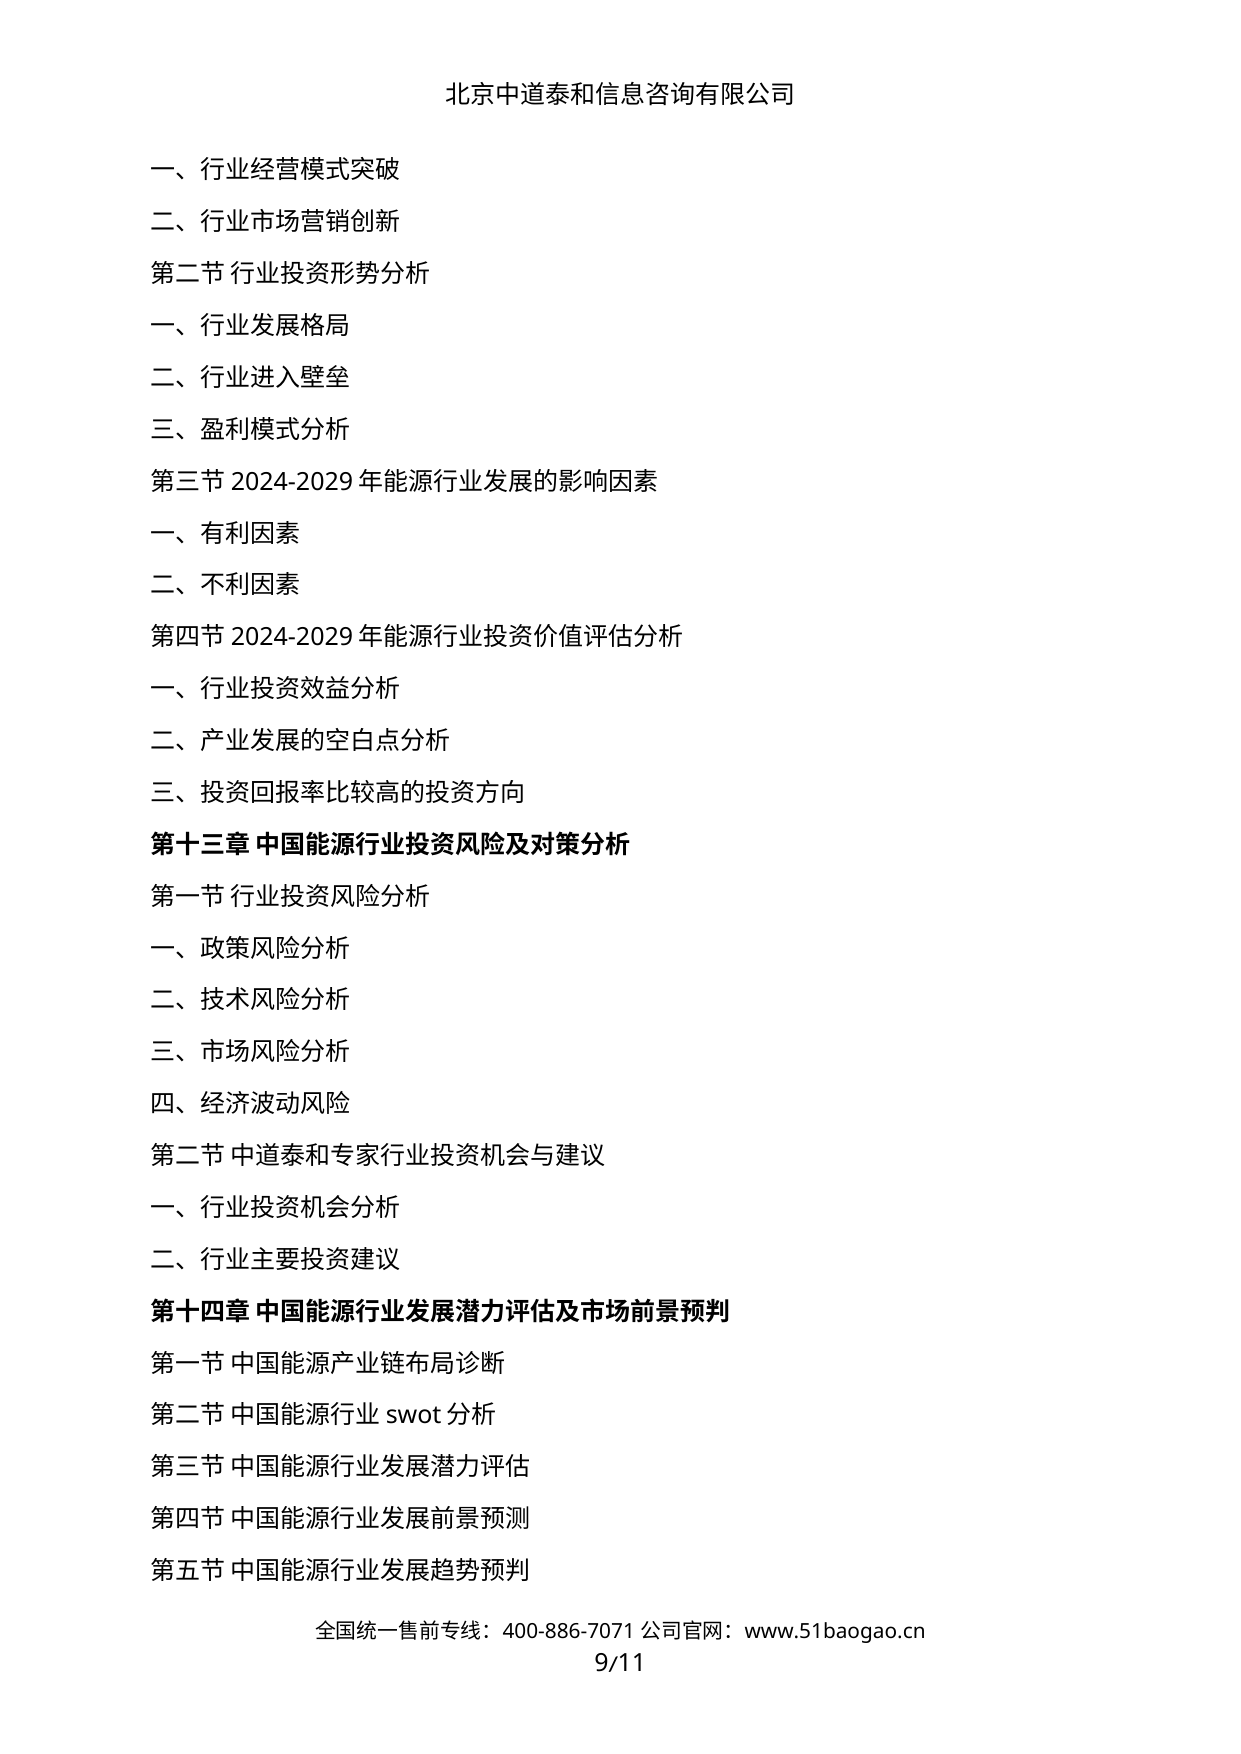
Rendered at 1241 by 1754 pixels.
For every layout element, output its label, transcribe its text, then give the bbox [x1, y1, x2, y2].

text 二、技术风险分析 [150, 980, 1090, 1016]
text 一、有利因素 [150, 513, 1090, 549]
text 三、市场风险分析 [150, 1032, 1090, 1068]
text 二、行业主要投资建议 [150, 1239, 1090, 1276]
text 第二节 行业投资形势分析 [150, 254, 1090, 290]
text 第三节 2024-2029年能源行业发展的影响因素 [150, 461, 1090, 497]
text 第一节 行业投资风险分析 [150, 876, 1090, 912]
text 一、行业经营模式突破 [150, 150, 1090, 186]
text 二、不利因素 [150, 565, 1090, 601]
text 二、产业发展的空白点分析 [150, 721, 1090, 757]
text 三、盈利模式分析 [150, 409, 1090, 446]
text 四、经济波动风险 [150, 1084, 1090, 1120]
text 一、行业发展格局 [150, 306, 1090, 342]
text 第一节 中国能源产业链布局诊断 [150, 1343, 1090, 1379]
text 第二节 中国能源行业swot分析 [150, 1395, 1090, 1431]
text 第十三章 中国能源行业投资风险及对策分析 [150, 824, 1090, 861]
text 第五节 中国能源行业发展趋势预判 [150, 1551, 1090, 1587]
text 第十四章 中国能源行业发展潜力评估及市场前景预判 [150, 1291, 1090, 1327]
text 第四节 2024-2029年能源行业投资价值评估分析 [150, 617, 1090, 653]
text 二、行业市场营销创新 [150, 202, 1090, 238]
text 三、投资回报率比较高的投资方向 [150, 772, 1090, 809]
text 一、政策风险分析 [150, 928, 1090, 964]
text 二、行业进入壁垒 [150, 357, 1090, 394]
text 一、行业投资机会分析 [150, 1187, 1090, 1224]
text 第四节 中国能源行业发展前景预测 [150, 1499, 1090, 1535]
text 一、行业投资效益分析 [150, 669, 1090, 705]
text 第二节 中道泰和专家行业投资机会与建议 [150, 1136, 1090, 1172]
text 第三节 中国能源行业发展潜力评估 [150, 1447, 1090, 1483]
